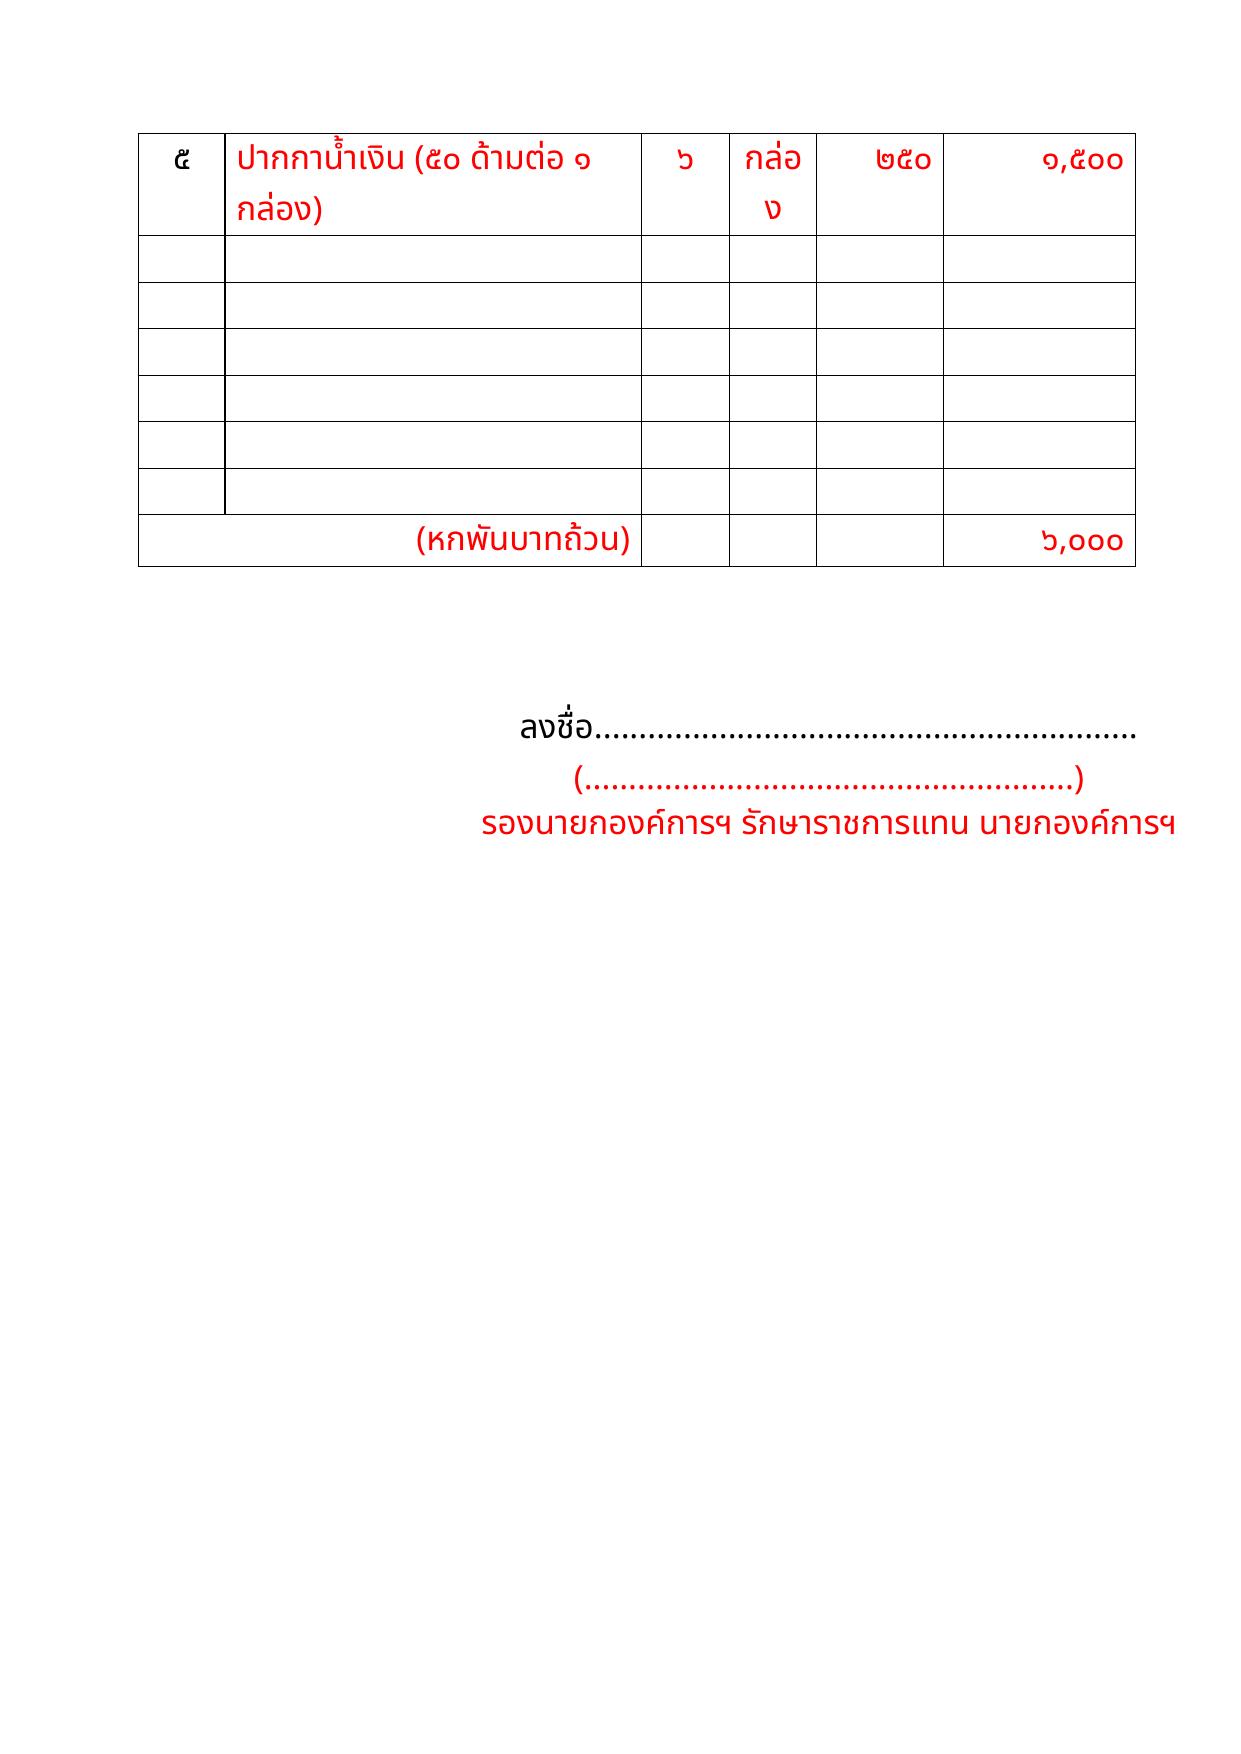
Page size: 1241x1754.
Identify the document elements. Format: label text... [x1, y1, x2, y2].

table_cell [730, 515, 816, 566]
table_cell ๖,๐๐๐ [944, 515, 1135, 566]
table_cell [730, 469, 816, 514]
table_cell [730, 329, 816, 374]
table_cell [226, 329, 641, 374]
table_cell [944, 236, 1135, 282]
table_cell [944, 469, 1135, 514]
table_cell [642, 283, 729, 328]
table_cell [944, 329, 1135, 374]
table_cell [642, 422, 729, 467]
table_cell [817, 236, 943, 282]
table_cell [730, 422, 816, 467]
table_cell [730, 283, 816, 328]
table_cell [226, 469, 641, 514]
table_cell [642, 376, 729, 421]
table_cell ๖ [642, 134, 729, 235]
table_cell [944, 422, 1135, 467]
table_cell [817, 469, 943, 514]
table_cell [226, 236, 641, 282]
table_cell [139, 422, 224, 467]
table_cell [226, 422, 641, 467]
table_cell [139, 469, 224, 514]
table_cell [226, 283, 641, 328]
table_cell [139, 376, 224, 421]
table_cell [642, 236, 729, 282]
table_cell [139, 329, 224, 374]
table_cell (หกพันบาทถ้วน) [139, 515, 641, 566]
table_cell ๑,๕๐๐ [944, 134, 1135, 235]
table_cell [730, 376, 816, 421]
table_cell [730, 236, 816, 282]
table_cell [817, 376, 943, 421]
text รองนายกองค์การฯ รักษาราชการแทน นายกองค์การฯ [150, 799, 1152, 849]
table_cell ปากกาน้ำเงิน (๕๐ ด้ามต่อ ๑ กล่อง) [226, 134, 641, 235]
table_cell [944, 376, 1135, 421]
table_cell ๒๕๐ [817, 134, 943, 235]
table_cell [817, 283, 943, 328]
table_cell ๕ [139, 134, 224, 235]
table_cell [139, 283, 224, 328]
table_cell [642, 469, 729, 514]
table_cell [817, 515, 943, 566]
table_cell [944, 283, 1135, 328]
table_cell กล่อง [730, 134, 816, 235]
table_cell [817, 329, 943, 374]
table_cell [817, 422, 943, 467]
table_cell [226, 376, 641, 421]
table_cell [642, 515, 729, 566]
table_cell [642, 329, 729, 374]
text ลงชื่อ............................................................. [150, 703, 1152, 753]
table_cell [139, 236, 224, 282]
text (.......................................................) [150, 753, 1152, 799]
